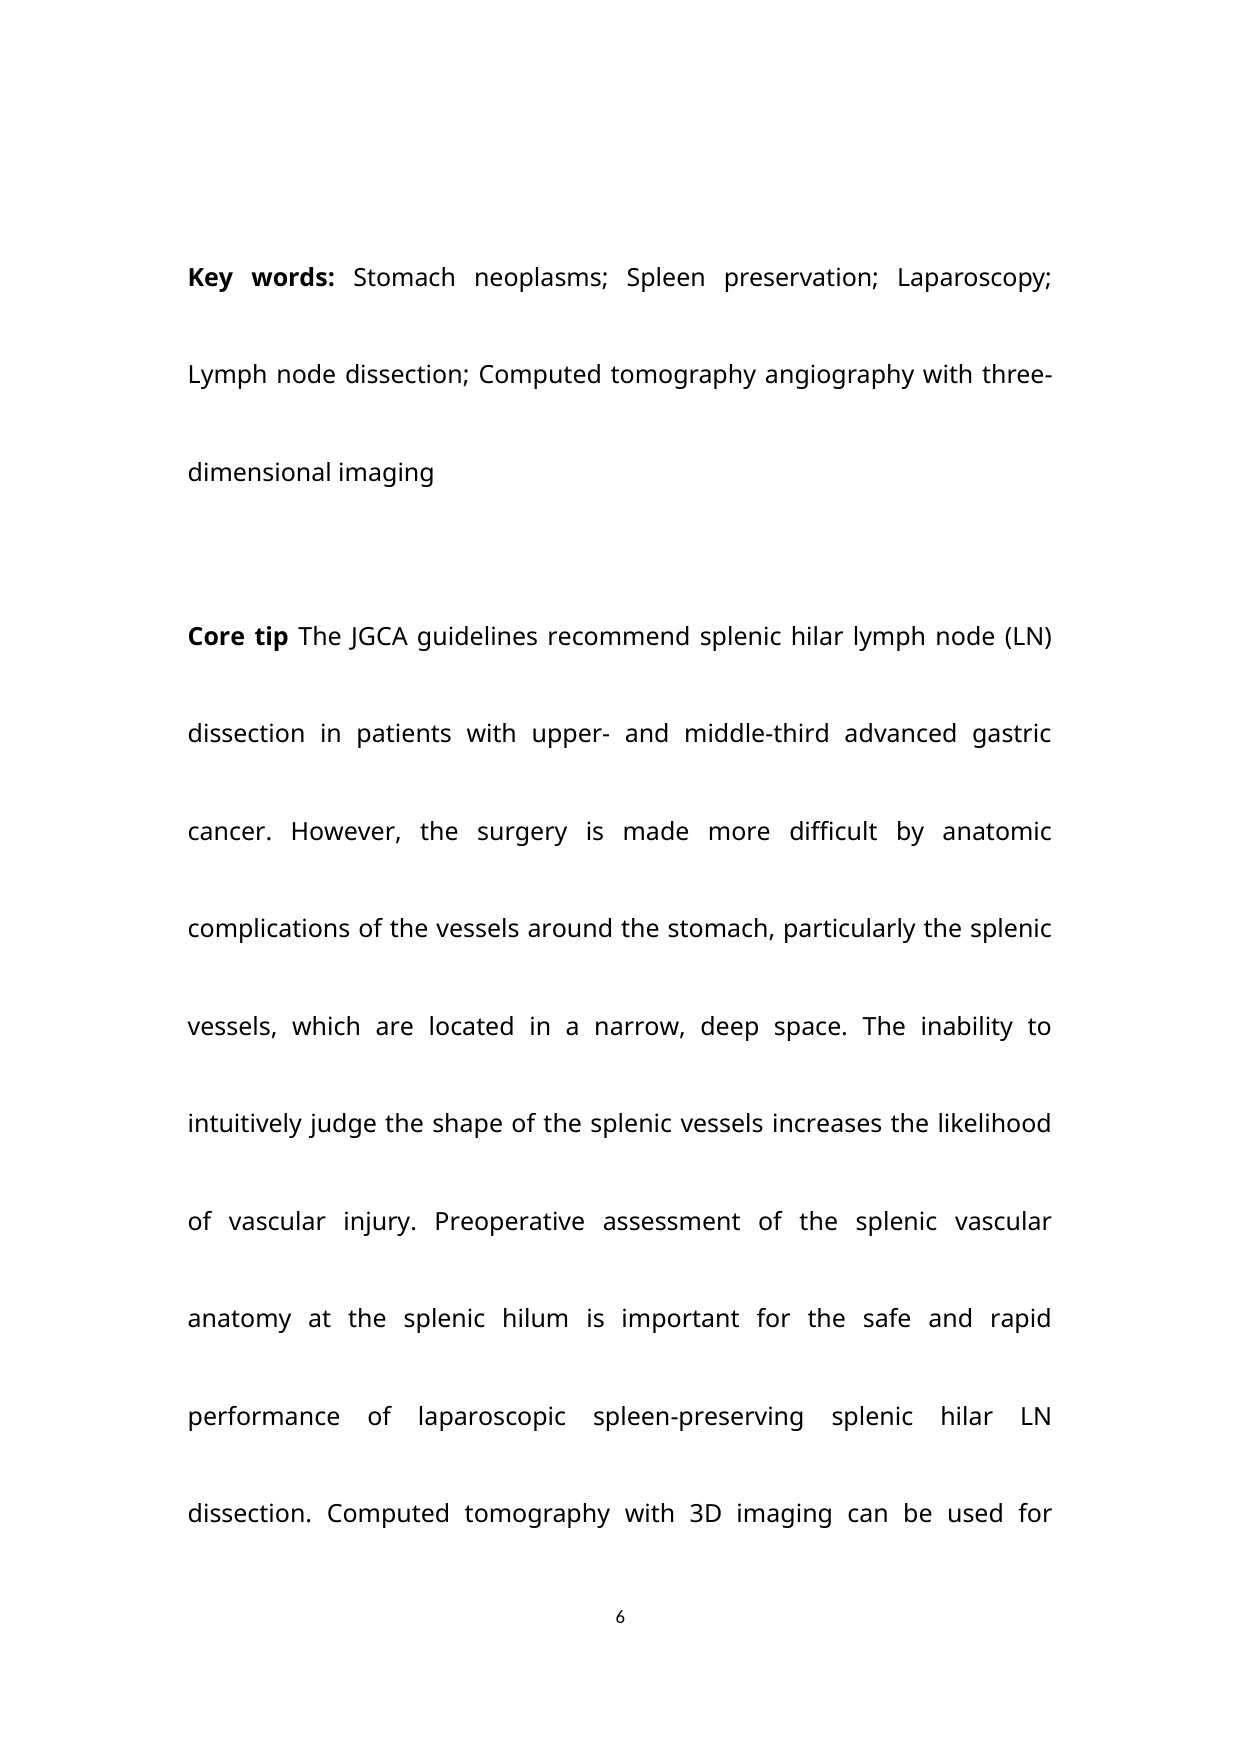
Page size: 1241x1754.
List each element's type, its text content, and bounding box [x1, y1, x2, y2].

text Key words: Stomach neoplasms; Spleen preservation; Laparoscopy; Lymph node dissection; Computed tomography angiography with three-dimensional imaging [187, 244, 1053, 504]
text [187, 603, 1053, 1545]
